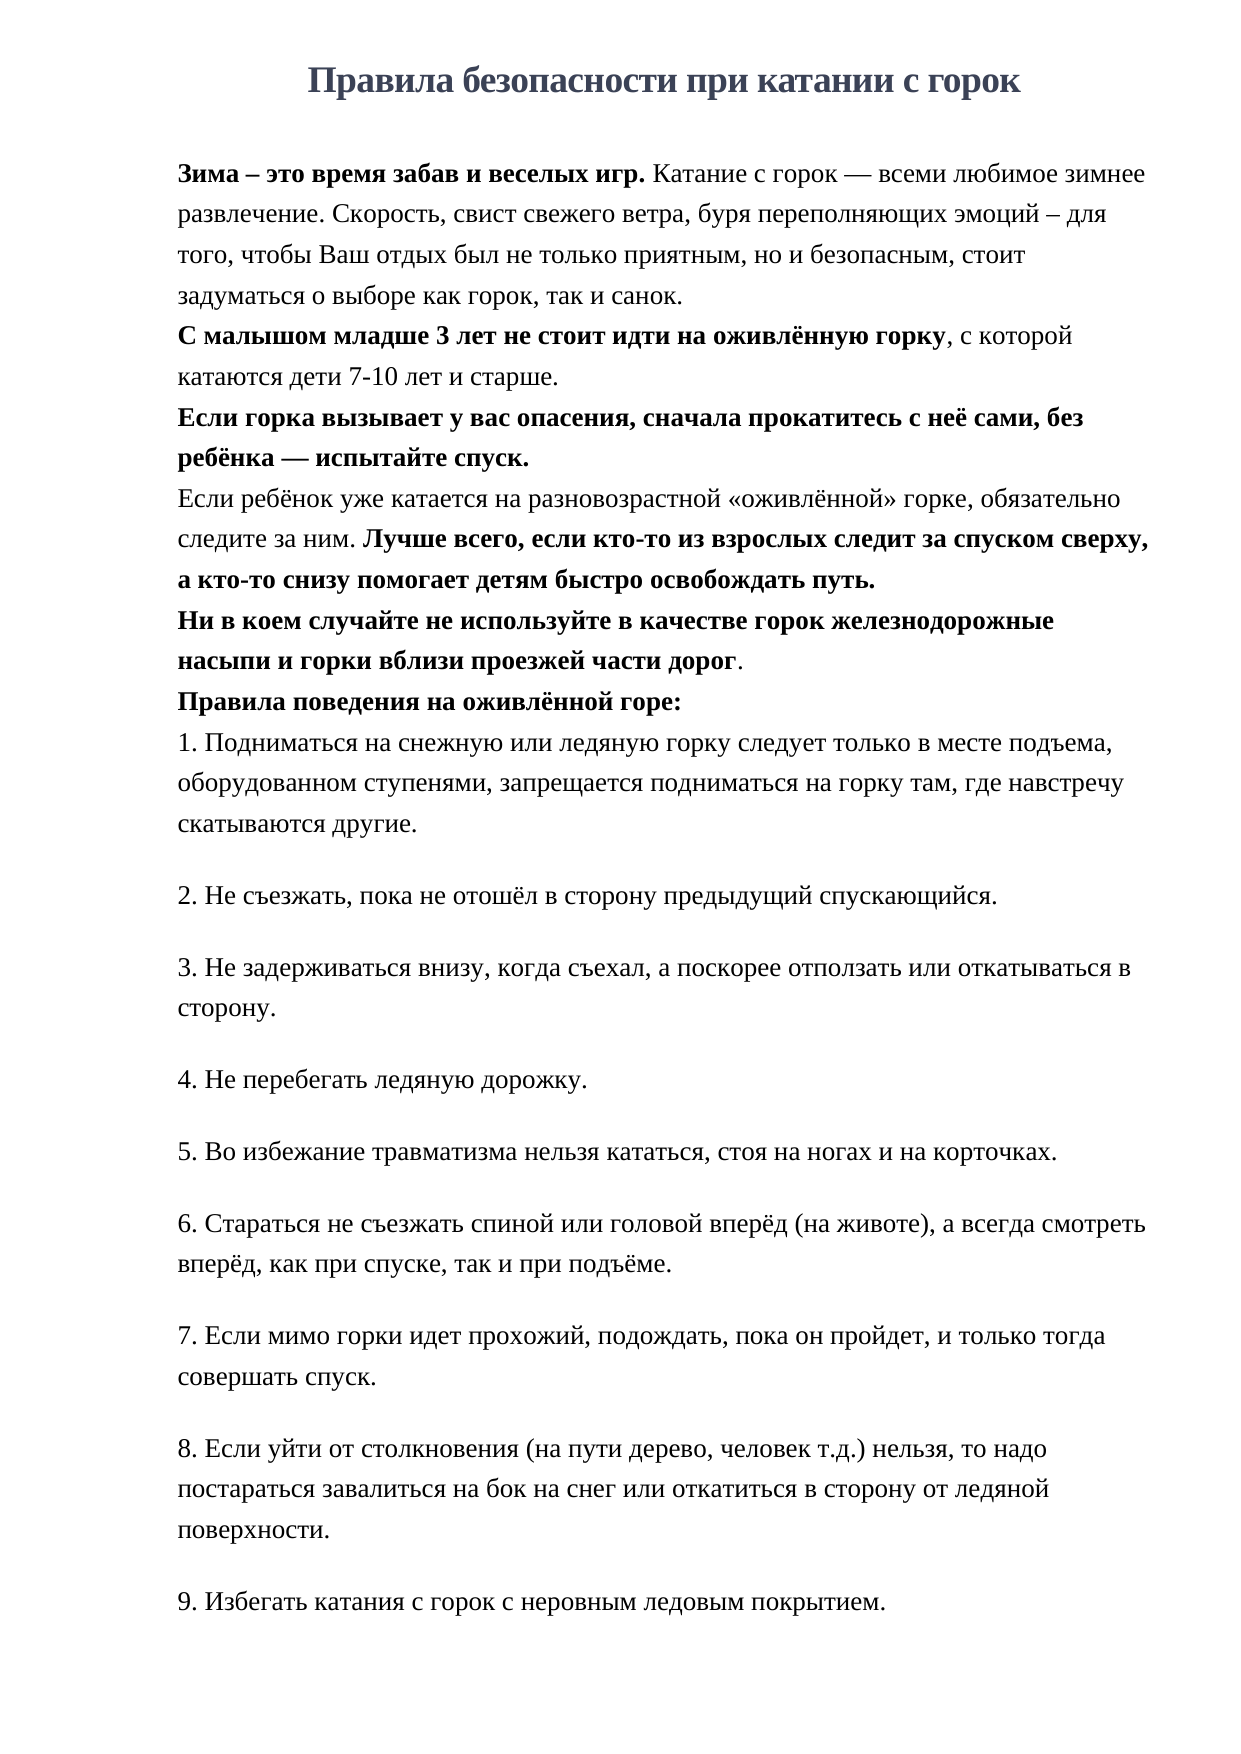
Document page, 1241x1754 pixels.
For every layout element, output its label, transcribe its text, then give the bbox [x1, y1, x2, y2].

text Если ребёнок уже катается на разновозрастной «оживлённой» горке, обязательно следите за ним. Лучше всего, если кто-то из взрослых следит за спуском сверху, а кто-то снизу помогает детям быстро освобождать путь. [177, 472, 1152, 594]
text 6. Стараться не съезжать спиной или головой вперёд (на животе), а всегда смотреть вперёд, как при спуске, так и при подъёме. [177, 1197, 1152, 1279]
text 9. Избегать катания с горок с неровным ледовым покрытием. [177, 1576, 1152, 1616]
text 8. Если уйти от столкновения (на пути дерево, человек т.д.) нельзя, то надо постараться завалиться на бок на снег или откатиться в сторону от ледяной поверхности. [177, 1422, 1152, 1544]
text С малышом младше 3 лет не стоит идти на оживлённую горку, с которой катаются дети 7-10 лет и старше. [177, 310, 1152, 391]
text Зима – это время забав и веселых игр. Катание с горок — всеми любимое зимнее развлечение. Скорость, свист свежего ветра, буря переполняющих эмоций – для того, чтобы Ваш отдых был не только приятным, но и безопасным, стоит задуматься о выборе как горок, так и санок. [177, 147, 1152, 310]
text 4. Не перебегать ледяную дорожку. [177, 1054, 1152, 1094]
text 3. Не задерживаться внизу, когда съехал, а поскорее отползать или откатываться в сторону. [177, 941, 1152, 1022]
text 7. Если мимо горки идет прохожий, подождать, пока он пройдет, и только тогда совершать спуск. [177, 1310, 1152, 1391]
text Если горка вызывает у вас опасения, сначала прокатитесь с неё сами, без ребёнка — испытайте спуск. [177, 391, 1152, 472]
text Правила безопасности при катании с горок [177, 44, 1152, 101]
text 5. Во избежание травматизма нельзя кататься, стоя на ногах и на корточках. [177, 1126, 1152, 1166]
text Ни в коем случайте не используйте в качестве горок железнодорожные насыпи и горки вблизи проезжей части дорог. [177, 594, 1152, 676]
text Правила поведения на оживлённой горе: [177, 676, 1152, 716]
text 1. Подниматься на снежную или ледяную горку следует только в месте подъема, оборудованном ступенями, запрещается подниматься на горку там, где навстречу скатываются другие. [177, 716, 1152, 838]
text 2. Не съезжать, пока не отошёл в сторону предыдущий спускающийся. [177, 869, 1152, 910]
